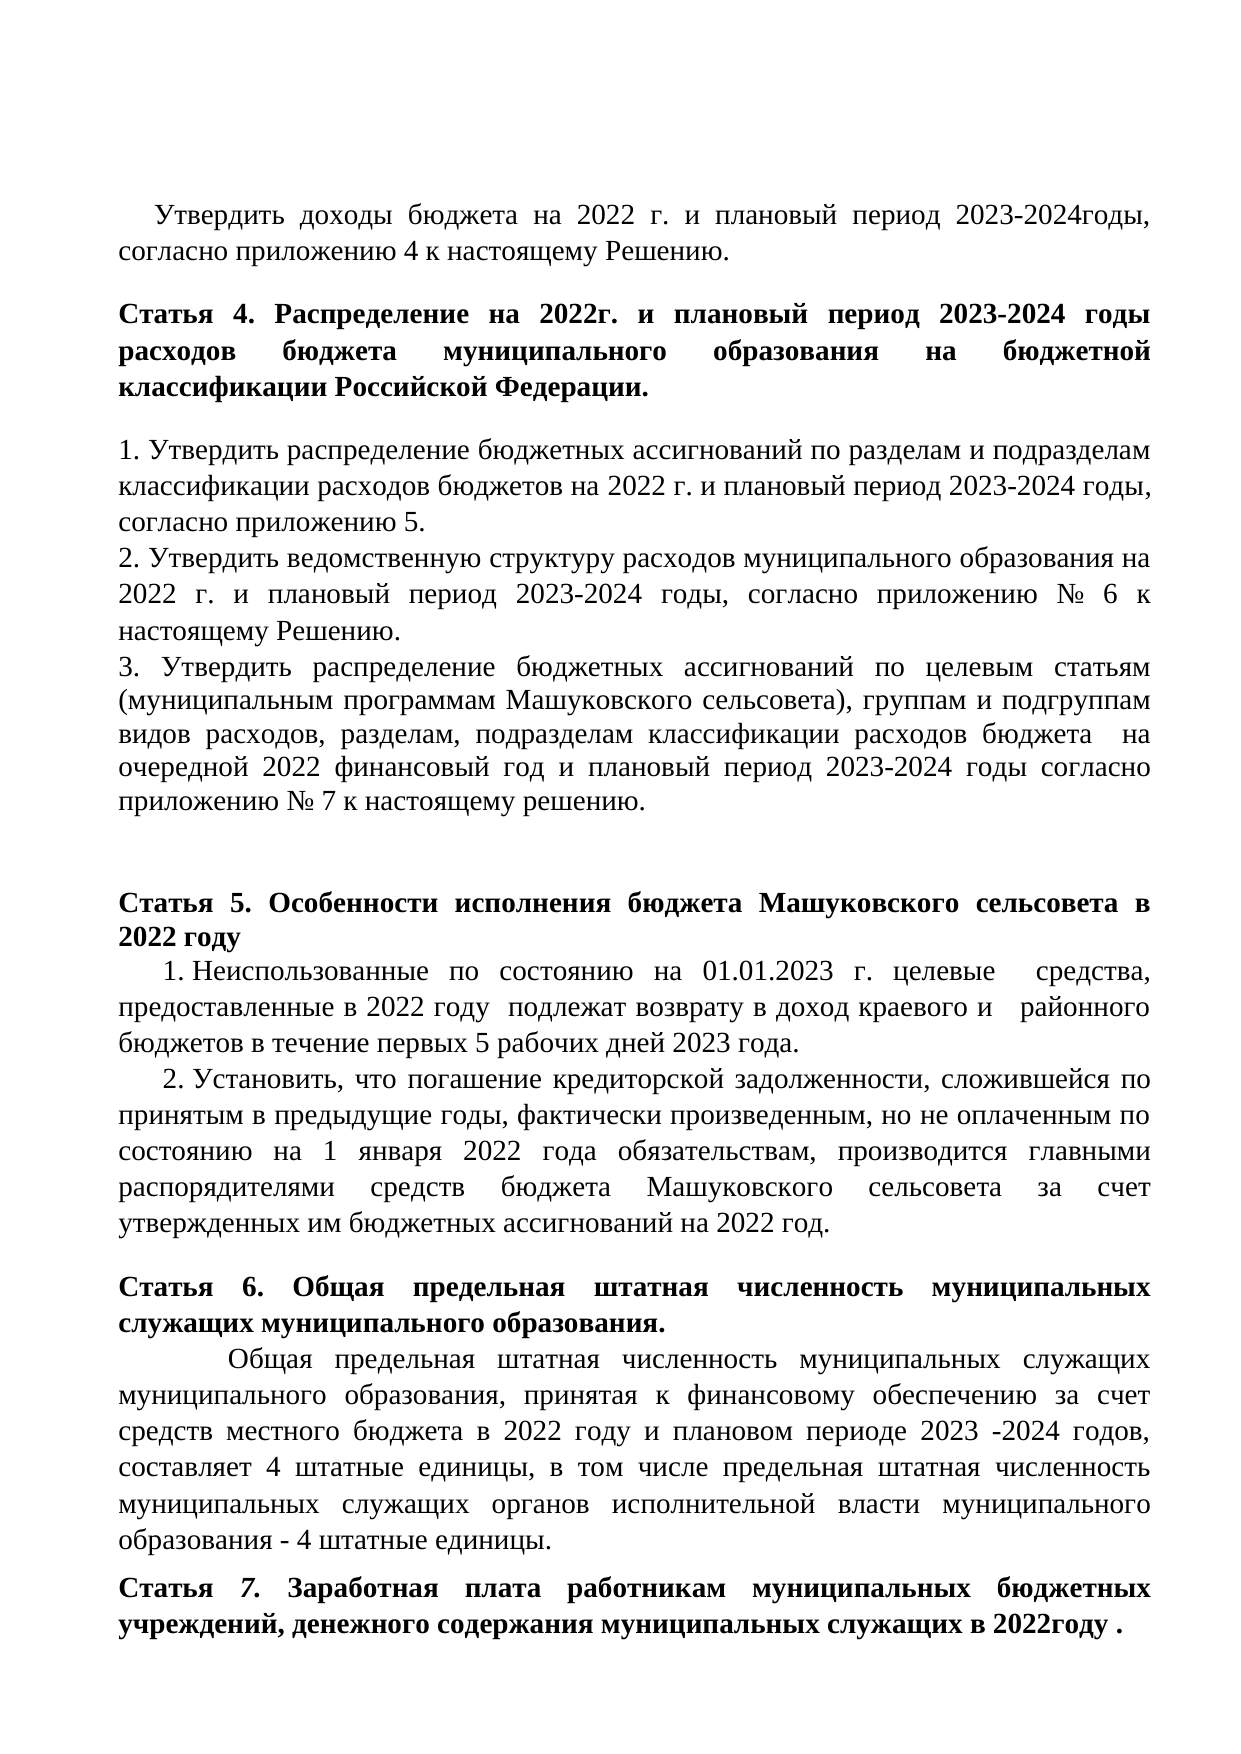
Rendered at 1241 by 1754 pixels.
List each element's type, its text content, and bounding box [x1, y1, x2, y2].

list Установить, что погашение кредиторской задолженности, сложившейся по принятым в предыдущие годы, фактически произведенным, но не оплаченным по состоянию на 1 января 2022 года обязательствам, производится главными распорядителями средств бюджета Машуковского сельсовета за счет утвержденных им бюджетных ассигнований на 2022 год. [118, 1061, 1152, 1239]
text Утвердить доходы бюджета на 2022 г. и плановый период 2023-2024годы, согласно приложению 4 к настоящему Решению. [118, 197, 1152, 267]
text Статья 6. Общая предельная штатная численность муниципальных служащих муниципального образования. [118, 1269, 1152, 1338]
text Общая предельная штатная численность муниципальных служащих муниципального образования, принятая к финансовому обеспечению за счет средств местного бюджета в 2022 году и плановом периоде 2023 -2024 годов, составляет 4 штатные единицы, в том числе предельная штатная численность муниципальных служащих органов исполнительной власти муниципального образования - 4 штатные единицы. [118, 1341, 1152, 1555]
text Статья 5. Особенности исполнения бюджета Машуковского сельсовета в 2022 году [118, 886, 1152, 953]
text 3. Утвердить распределение бюджетных ассигнований по целевым статьям (муниципальным программам Машуковского сельсовета), группам и подгруппам видов расходов, разделам, подразделам классификации расходов бюджета на очередной 2022 финансовый год и плановый период 2023-2024 годы согласно приложению № 7 к настоящему решению. [118, 649, 1152, 817]
text 1. Утвердить распределение бюджетных ассигнований по разделам и подразделам классификации расходов бюджетов на 2022 г. и плановый период 2023-2024 годы, согласно приложению 5. [118, 432, 1152, 538]
list Неиспользованные по состоянию на 01.01.2023 г. целевые средства, предоставленные в 2022 году подлежат возврату в доход краевого и районного бюджетов в течение первых 5 рабочих дней 2023 года. [118, 953, 1152, 1058]
text 2. Утвердить ведомственную структуру расходов муниципального образования на 2022 г. и плановый период 2023-2024 годы, согласно приложению № 6 к настоящему Решению. [118, 540, 1152, 646]
text Статья 4. Распределение на 2022г. и плановый период 2023-2024 годы расходов бюджета муниципального образования на бюджетной классификации Российской Федерации. [118, 296, 1152, 402]
text Статья 7. Заработная плата работникам муниципальных бюджетных учреждений, денежного содержания муниципальных служащих в 2022году . [118, 1571, 1152, 1640]
